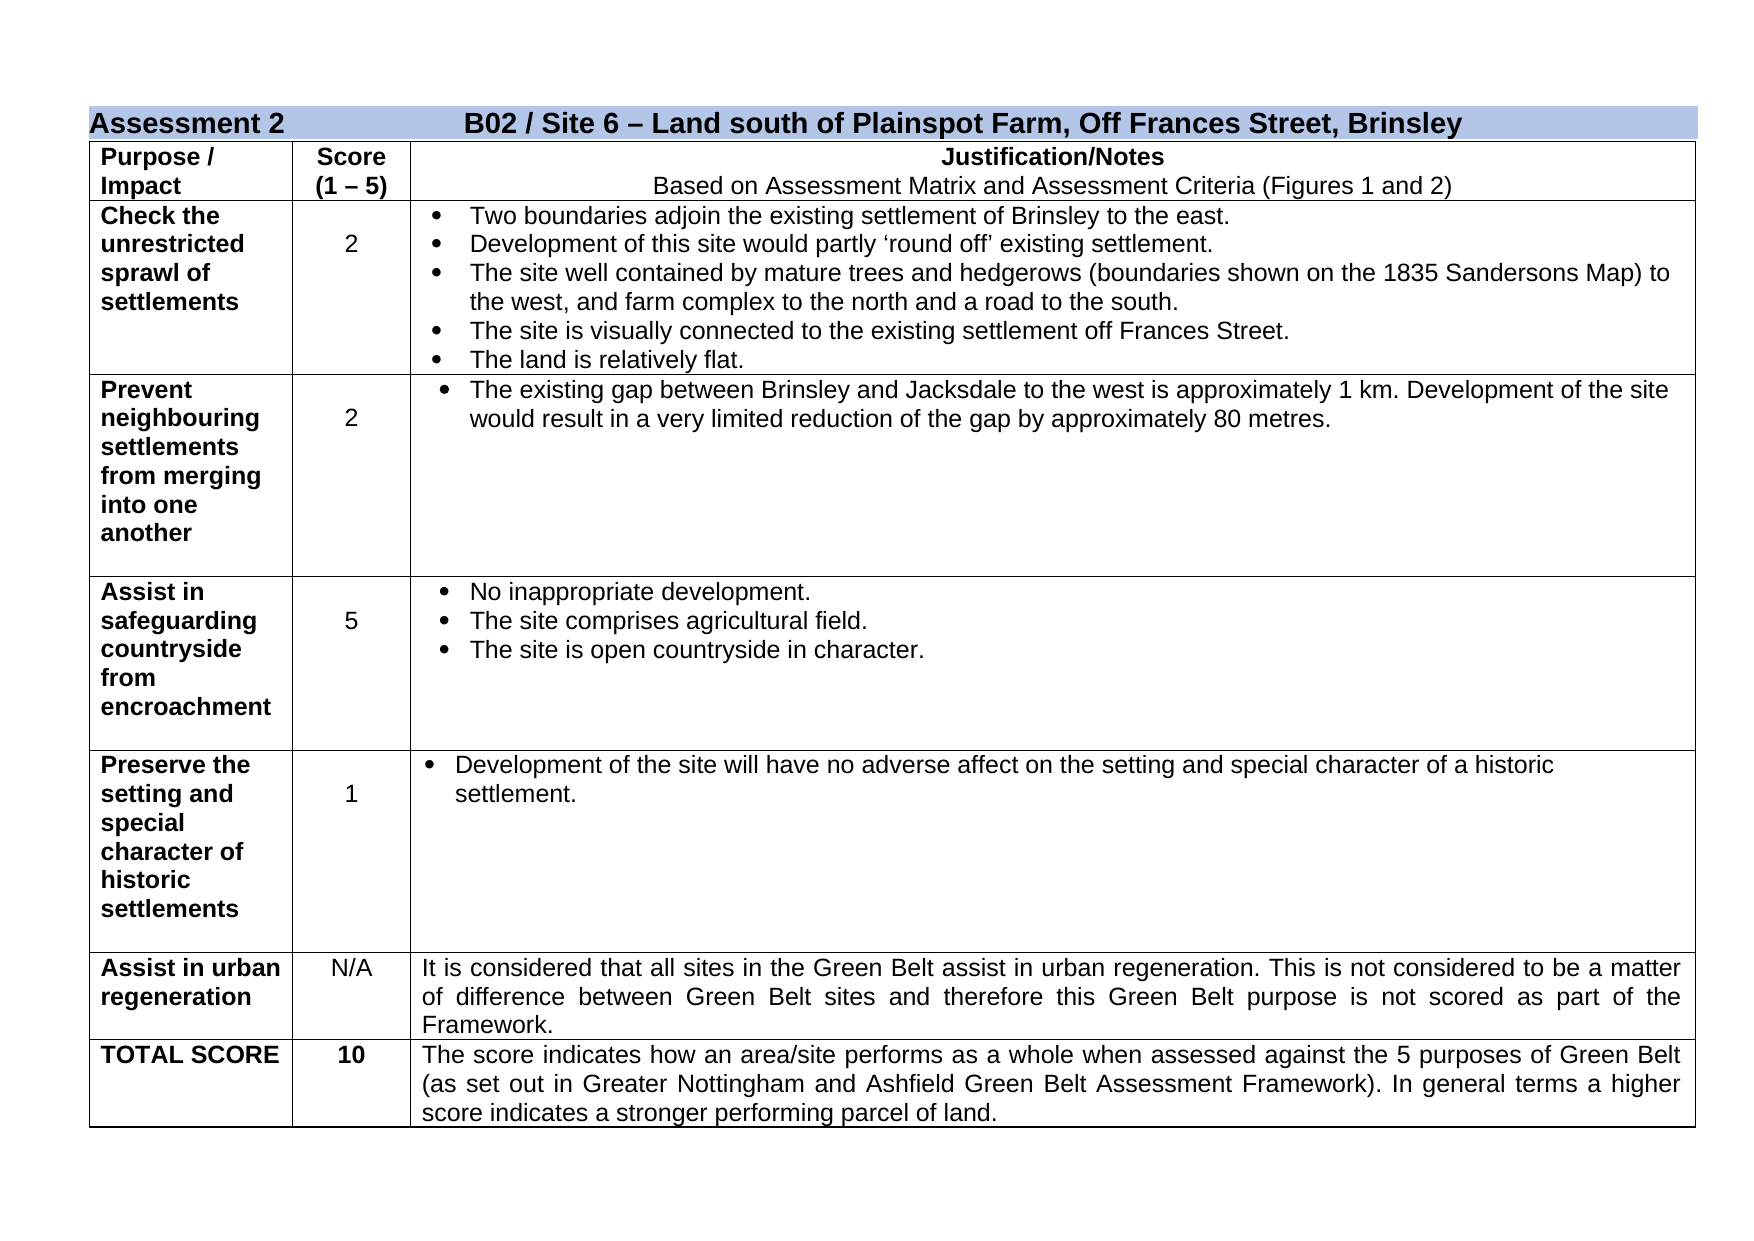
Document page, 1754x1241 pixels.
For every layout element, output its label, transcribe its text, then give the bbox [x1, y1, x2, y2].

table_cell Assist in safeguarding countryside from encroachment [90, 577, 292, 749]
table_cell The existing gap between Brinsley and Jacksdale to the west is approximately 1 km. Development of the site would result in a very limited reduction of the gap by approximately 80 metres. [411, 375, 1695, 576]
table_cell TOTAL SCORE [90, 1040, 292, 1126]
table_cell Preserve the setting and special character of historic settlements [90, 751, 292, 952]
table_cell Assist in urban regeneration [90, 953, 292, 1039]
table_cell 5 [293, 577, 410, 749]
table_cell It is considered that all sites in the Green Belt assist in urban regeneration. This is not considered to be a matter of difference between Green Belt sites and therefore this Green Belt purpose is not scored as part of the Framework. [411, 953, 1695, 1039]
table_cell Two boundaries adjoin the existing settlement of Brinsley to the east. Development of this site would partly ‘round off’ existing settlement. The site well contained by mature trees and hedgerows (boundaries shown on the 1835 Sandersons Map) to the west, and farm complex to the north and a road to the south. The site is visually connected to the existing settlement off Frances Street. The land is relatively flat. [411, 201, 1695, 374]
subtitle Assessment 2 B02 / Site 6 – Land south of Plainspot Farm, Off Frances Street, Brinsley [89, 106, 1698, 139]
table_cell 2 [293, 201, 410, 374]
table_header Purpose / Impact [90, 142, 292, 199]
table_cell 2 [293, 375, 410, 576]
table_cell Prevent neighbouring settlements from merging into one another [90, 375, 292, 576]
table_header Score (1 – 5) [293, 142, 410, 199]
table_cell The score indicates how an area/site performs as a whole when assessed against the 5 purposes of Green Belt (as set out in Greater Nottingham and Ashfield Green Belt Assessment Framework). In general terms a higher score indicates a stronger performing parcel of land. [411, 1040, 1695, 1126]
table_cell 10 [293, 1040, 410, 1126]
table_cell 1 [293, 751, 410, 952]
table_header Justification/Notes Based on Assessment Matrix and Assessment Criteria (Figures 1 and 2) [411, 142, 1695, 199]
table_cell No inappropriate development. The site comprises agricultural field. The site is open countryside in character. [411, 577, 1695, 749]
table_cell Check the unrestricted sprawl of settlements [90, 201, 292, 374]
table_cell Development of the site will have no adverse affect on the setting and special character of a historic settlement. [411, 751, 1695, 952]
table_cell N/A [293, 953, 410, 1039]
